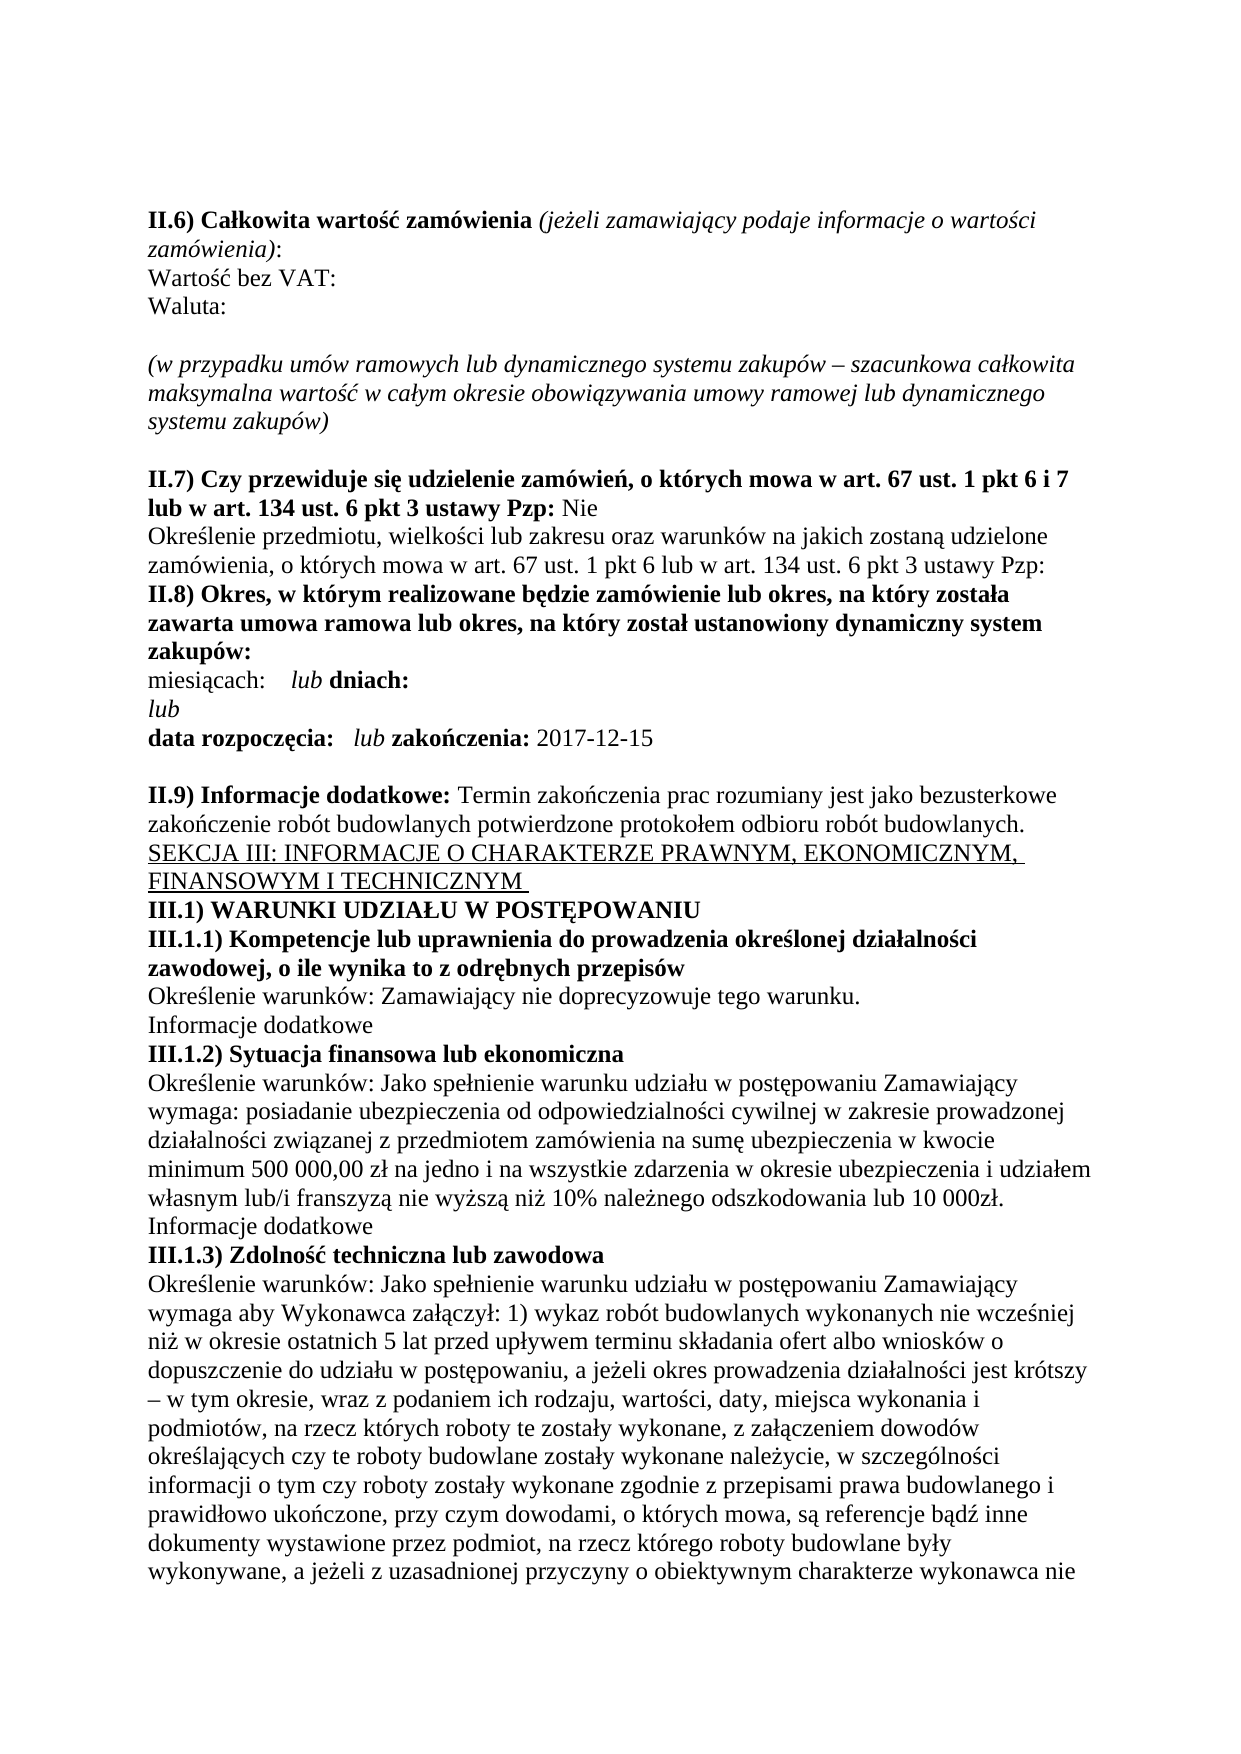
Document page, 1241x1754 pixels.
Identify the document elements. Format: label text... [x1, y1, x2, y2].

text II.6) Całkowita wartość zamówienia (jeżeli zamawiający podaje informacje o wartości zamówienia): Wartość bez VAT: Waluta: [148, 148, 1093, 320]
text II.7) Czy przewiduje się udzielenie zamówień, o których mowa w art. 67 ust. 1 pkt 6 i 7 lub w art. 134 ust. 6 pkt 3 ustawy Pzp: Nie Określenie przedmiotu, wielkości lub zakresu oraz warunków na jakich zostaną udzielone zamówienia, o których mowa w art. 67 ust. 1 pkt 6 lub w art. 134 ust. 6 pkt 3 ustawy Pzp: II.8) Okres, w którym realizowane będzie zamówienie lub okres, na który została zawarta umowa ramowa lub okres, na który został ustanowiony dynamiczny system zakupów: miesiącach: lub dniach: lub data rozpoczęcia: lub zakończenia: 2017-12-15 II.9) Informacje dodatkowe: Termin zakończenia prac rozumiany jest jako bezusterkowe zakończenie robót budowlanych potwierdzone protokołem odbioru robót budowlanych. [148, 435, 1093, 838]
text III.1) WARUNKI UDZIAŁU W POSTĘPOWANIU [148, 895, 1093, 924]
text SEKCJA III: INFORMACJE O CHARAKTERZE PRAWNYM, EKONOMICZNYM, FINANSOWYM I TECHNICZNYM [148, 838, 1093, 895]
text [148, 924, 1093, 1585]
text (w przypadku umów ramowych lub dynamicznego systemu zakupów – szacunkowa całkowita maksymalna wartość w całym okresie obowiązywania umowy ramowej lub dynamicznego systemu zakupów) [148, 320, 1093, 435]
